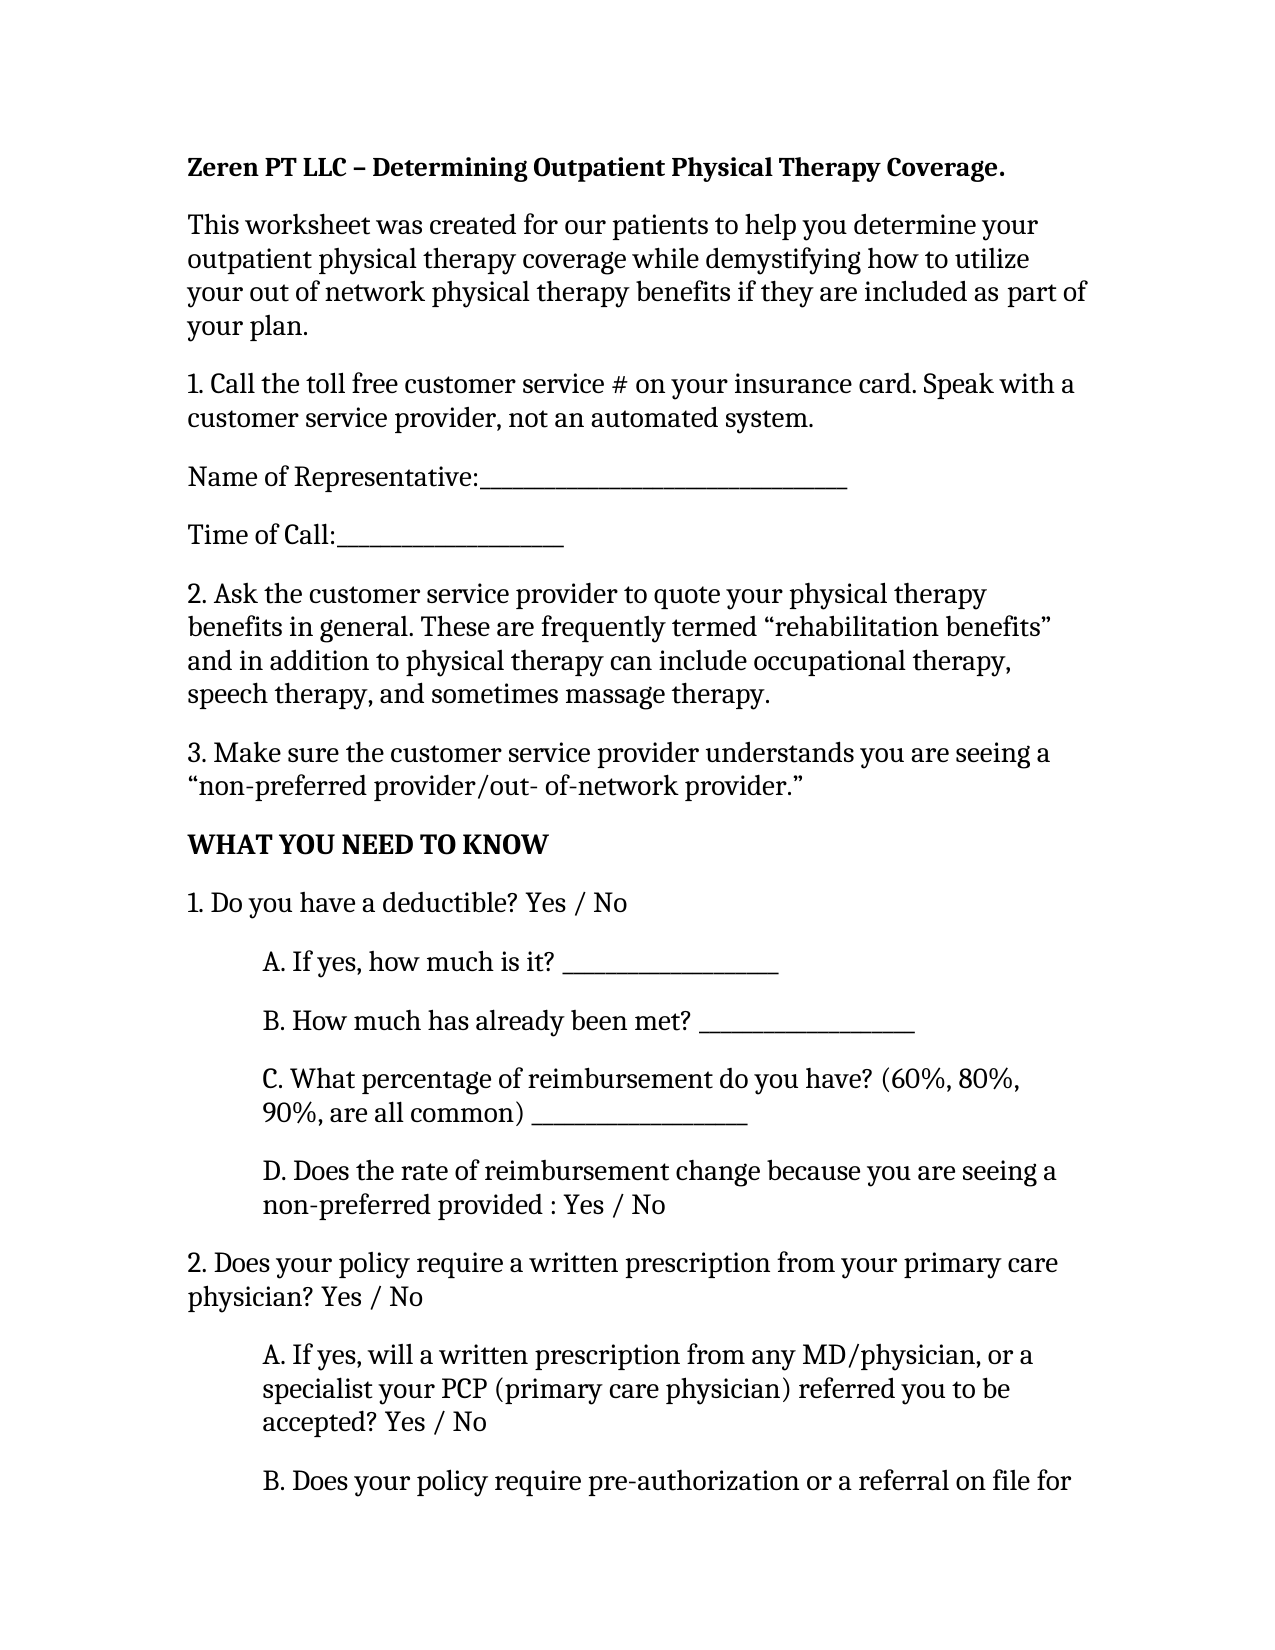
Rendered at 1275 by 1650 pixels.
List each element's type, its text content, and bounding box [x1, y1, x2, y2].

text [262, 1464, 1087, 1498]
text Name of Representative:__________________________________ [187, 460, 1087, 493]
text Time of Call:_____________________ [187, 518, 1087, 552]
text WHAT YOU NEED TO KNOW [187, 828, 1087, 862]
text C. What percentage of reimbursement do you have? (60%, 80%, 90%, are all common) ____________________ [262, 1062, 1087, 1129]
text B. How much has already been met? ____________________ [187, 1004, 1087, 1037]
text A. If yes, how much is it? ____________________ [187, 945, 1087, 979]
text D. Does the rate of reimbursement change because you are seeing a non-preferred provided : Yes / No [262, 1154, 1087, 1221]
text 2. Ask the customer service provider to quote your physical therapy benefits in general. These are frequently termed “rehabilitation benefits” and in addition to physical therapy can include occupational therapy, speech therapy, and sometimes massage therapy. [187, 577, 1087, 711]
text A. If yes, will a written prescription from any MD/physician, or a specialist your PCP (primary care physician) referred you to be accepted? Yes / No [262, 1338, 1087, 1439]
text This worksheet was created for our patients to help you determine your outpatient physical therapy coverage while demystifying how to utilize your out of network physical therapy benefits if they are included as part of your plan. [187, 208, 1087, 343]
text Zeren PT LLC – Determining Outpatient Physical Therapy Coverage. [187, 150, 1087, 183]
text 3. Make sure the customer service provider understands you are seeing a “non-preferred provider/out- of-network provider.” [187, 736, 1087, 803]
text 1. Do you have a deductible? Yes / No [187, 887, 1087, 920]
text 2. Does your policy require a written prescription from your primary care physician? Yes / No [187, 1246, 1087, 1313]
text 1. Call the toll free customer service # on your insurance card. Speak with a customer service provider, not an automated system. [187, 368, 1087, 435]
